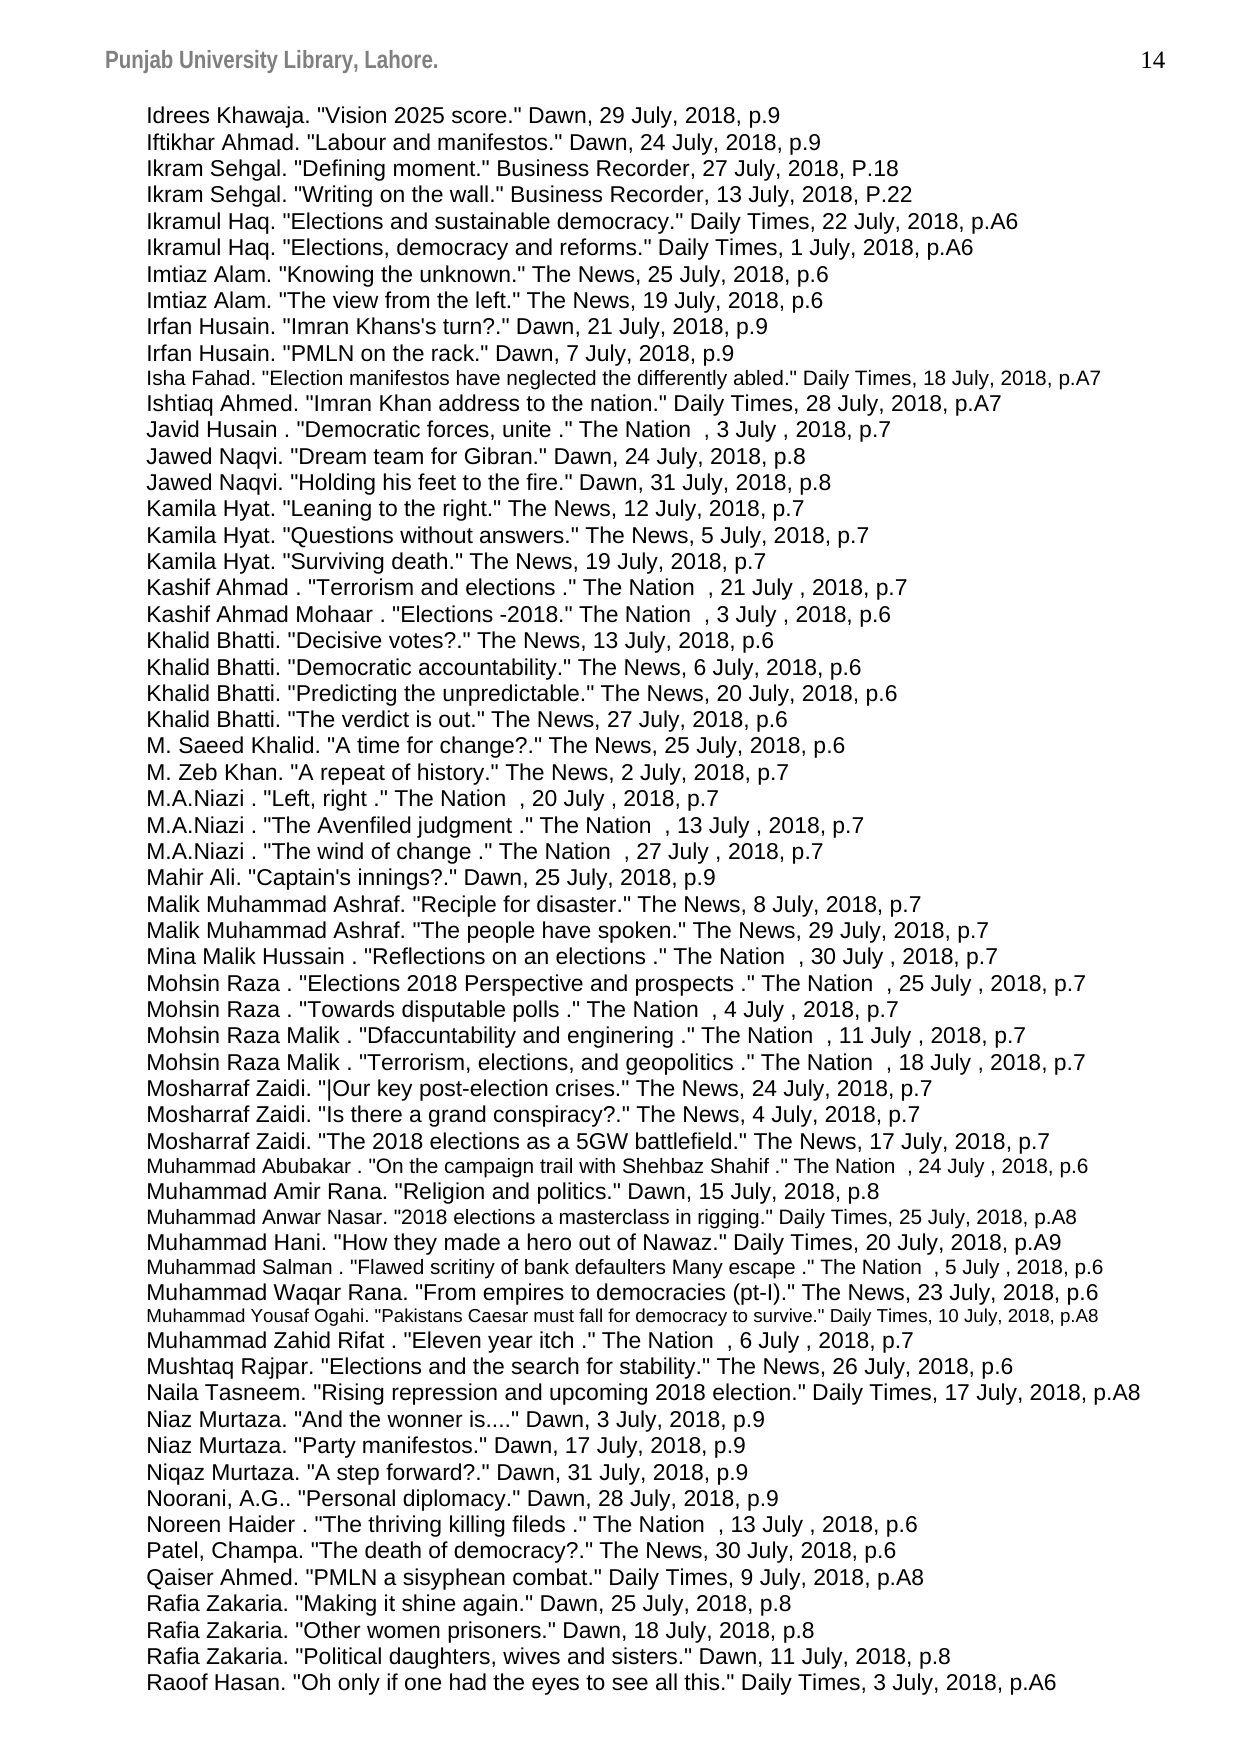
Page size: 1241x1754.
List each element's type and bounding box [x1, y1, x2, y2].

table_cell [124, 103, 1176, 1696]
